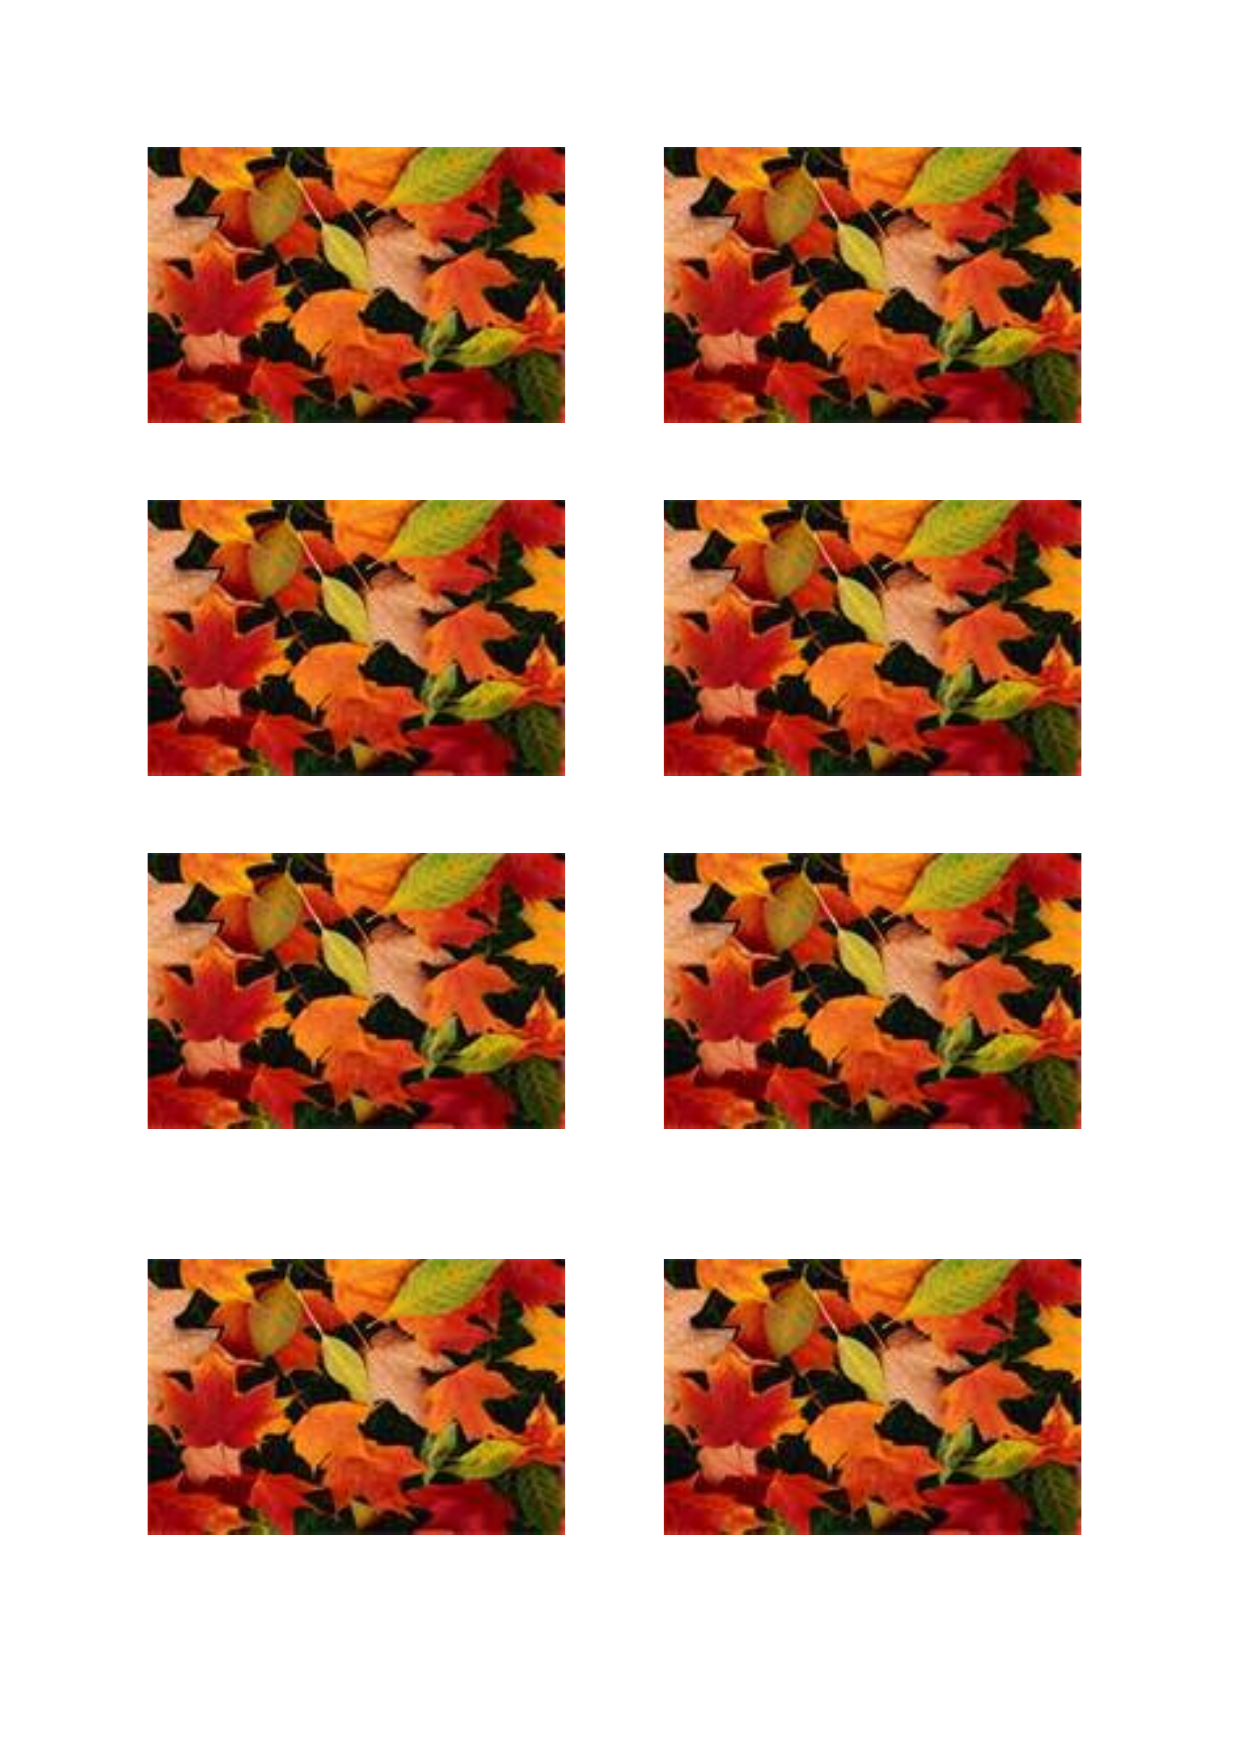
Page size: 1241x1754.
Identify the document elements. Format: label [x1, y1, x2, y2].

picture [663, 853, 1082, 1129]
picture [663, 500, 1082, 776]
picture [147, 1259, 566, 1535]
picture [147, 500, 566, 776]
picture [147, 853, 566, 1129]
picture [663, 147, 1082, 423]
picture [147, 147, 566, 423]
picture [663, 1259, 1082, 1535]
